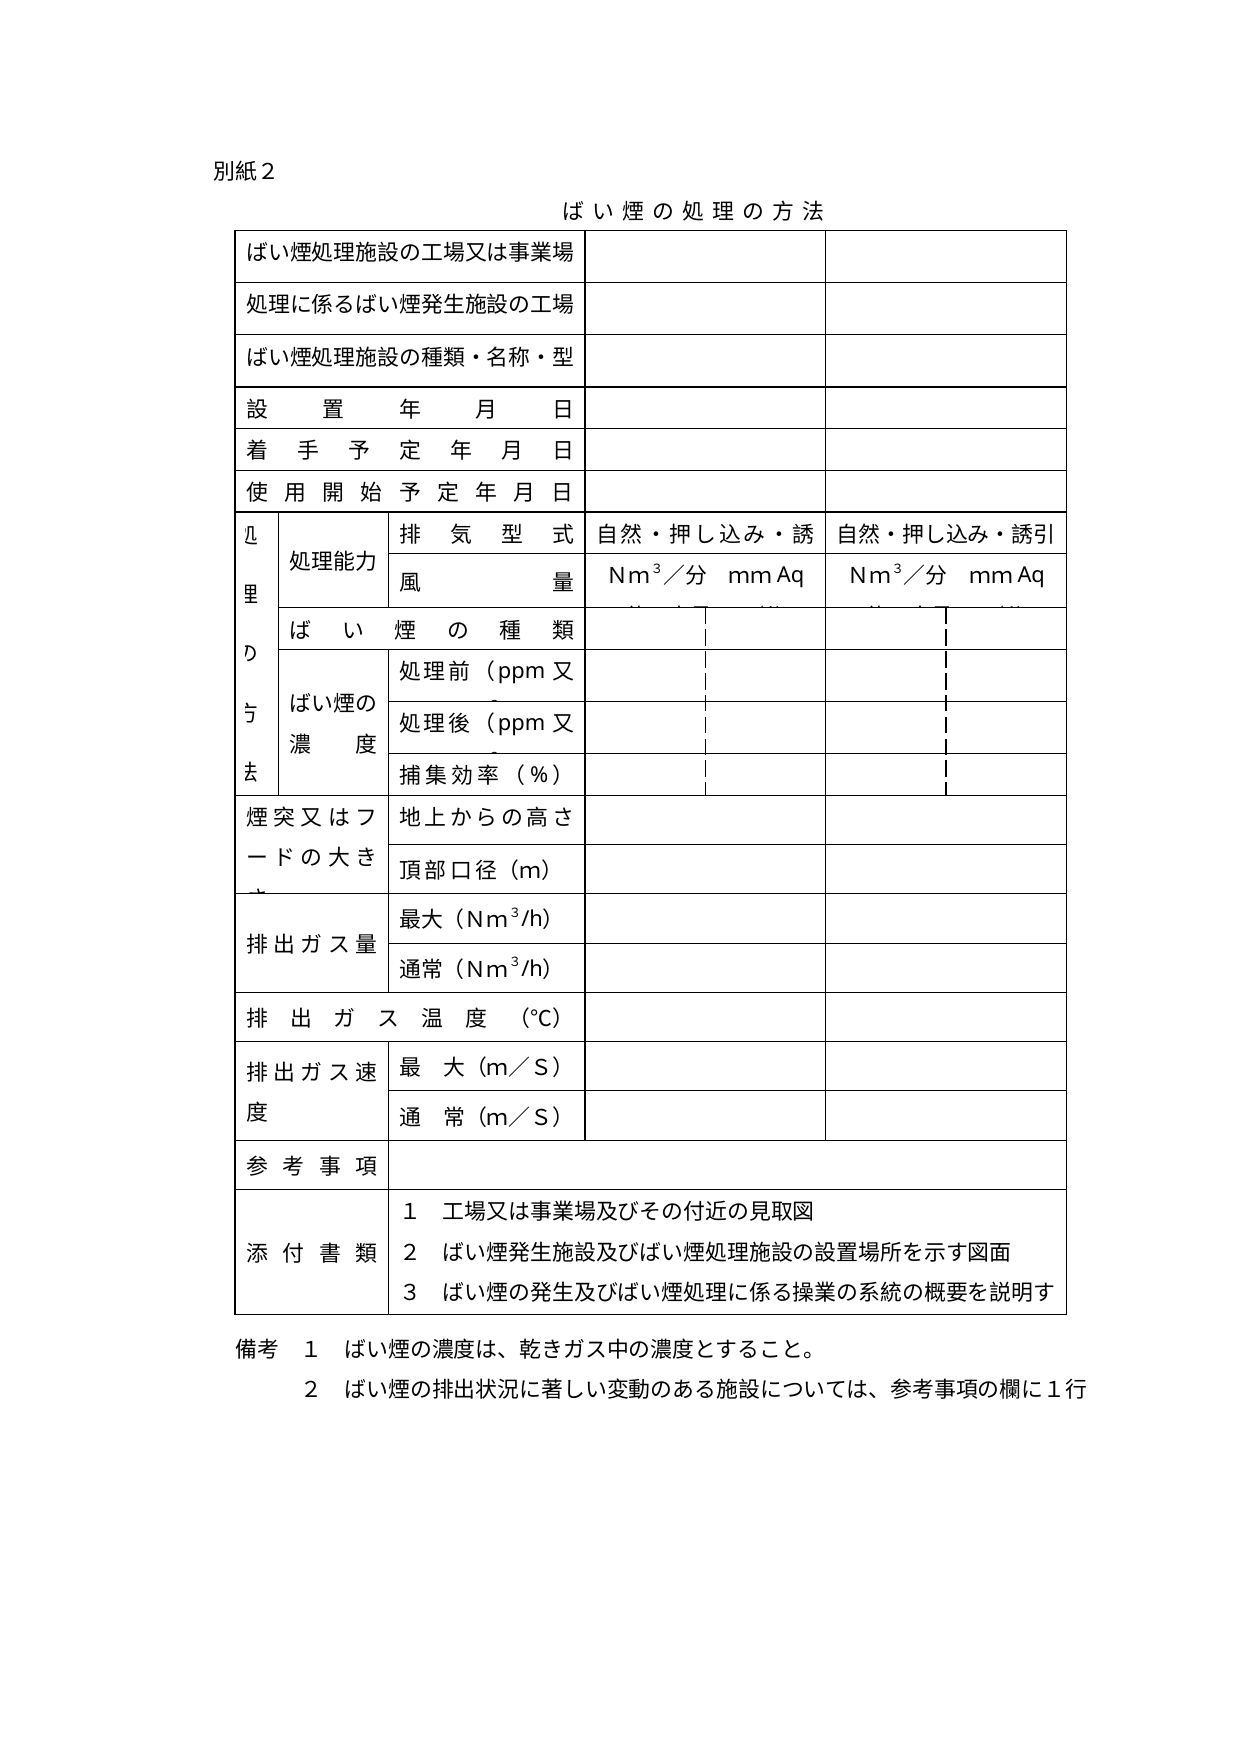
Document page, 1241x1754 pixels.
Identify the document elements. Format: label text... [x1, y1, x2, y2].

table_cell 地上からの高さ （ｍ） [389, 796, 584, 844]
table_cell 処理の方法 [236, 513, 278, 795]
table_cell 捕集効率（%） [389, 754, 584, 795]
table_cell [586, 335, 825, 386]
table_cell [586, 1042, 825, 1090]
table_cell [705, 754, 825, 795]
table_header [586, 231, 825, 282]
table_cell [389, 1141, 1066, 1189]
text 備考 １ ばい煙の濃度は、乾きガス中の濃度とすること。 [213, 1327, 1088, 1368]
table_cell [826, 1091, 1066, 1139]
table_cell [826, 845, 1066, 893]
table_cell 煙突又はフードの大きさ [236, 796, 388, 893]
table_cell 排出ガス量 [236, 894, 388, 992]
table_cell [586, 944, 825, 992]
table_cell 風量 [389, 554, 584, 607]
table_cell 自然・押し込み・誘引 [826, 513, 1066, 553]
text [301, 1368, 1088, 1408]
table_cell [826, 993, 1066, 1041]
text 別紙２ [213, 149, 1088, 190]
table_cell [586, 388, 825, 428]
table_cell 排気型式 [389, 513, 584, 553]
table_cell [946, 702, 1066, 753]
table_cell 通常通常（Ｎｍ３/h） [389, 944, 584, 992]
table_cell [826, 388, 1066, 428]
table_cell [946, 754, 1066, 795]
table_cell [826, 754, 946, 795]
table_cell [826, 283, 1066, 334]
table_cell ばい煙の濃度 [279, 650, 388, 795]
table_cell 処理能力 [279, 513, 388, 607]
table_cell 自然・押し込み・誘引 [586, 513, 825, 553]
table_header [826, 231, 1066, 282]
table_cell 添付書類 [236, 1190, 388, 1314]
table_cell [705, 608, 825, 649]
table_cell 排出ガス速度 [236, 1042, 388, 1139]
table_cell [946, 608, 1066, 649]
table_cell [586, 471, 825, 511]
table_cell １ 工場又は事業場及びその付近の見取図 ２ ばい煙発生施設及びばい煙処理施設の設置場所を示す図面 ３ ばい煙の発生及びばい煙処理に係る操業の系統の概要を説明する書類 [389, 1190, 1066, 1314]
table_cell [586, 894, 825, 942]
text ばい煙の処理の方法ばい煙の処理の方法 [298, 190, 1088, 230]
table_cell [826, 894, 1066, 942]
table_cell [586, 702, 705, 753]
table_cell Ｎｍ３／分 ｍｍAq 使用水量 ι／分 [586, 554, 825, 607]
table_cell [826, 1042, 1066, 1090]
table_cell 通 常（ｍ／Ｓ） [389, 1091, 584, 1139]
table_cell 最大最大（Ｎｍ３/h） [389, 894, 584, 942]
table_cell 処理前（ppm又は㎎／ｍ3） [389, 650, 584, 701]
table_cell 使用開始予定年月日 [236, 471, 584, 511]
table_cell [705, 650, 825, 701]
table_cell [826, 471, 1066, 511]
table_cell [586, 650, 705, 701]
table_cell ばい煙処理施設の種類・名称・型式 [236, 335, 584, 386]
table_cell [586, 1091, 825, 1139]
table_cell [946, 650, 1066, 701]
table_cell [586, 608, 705, 649]
table_cell 最 大（ｍ／Ｓ） [389, 1042, 584, 1090]
table_cell 設置年月日 [236, 388, 584, 428]
table_cell [586, 796, 825, 844]
table_cell ばい煙の種類 [279, 608, 584, 649]
table_cell [586, 993, 825, 1041]
table_cell [826, 608, 946, 649]
table_cell [586, 754, 705, 795]
table_cell [826, 944, 1066, 992]
table_cell 処理に係るばい煙発生施設の工場又は事業場における施設番号 [236, 283, 584, 334]
table_cell [826, 796, 1066, 844]
table_cell 処理後（ppm又は㎏／ｍ3） [389, 702, 584, 753]
table_cell [826, 335, 1066, 386]
table_cell [826, 429, 1066, 470]
table_cell [826, 702, 946, 753]
table_cell [586, 429, 825, 470]
table_cell 排 出 ガ ス 温 度 （℃） [236, 993, 584, 1041]
table_cell [586, 283, 825, 334]
table_cell 着手予定年月日 [236, 429, 584, 470]
table_cell [586, 845, 825, 893]
table_cell [826, 650, 946, 701]
table_cell Ｎｍ３／分 ｍｍAq 使用水量 ι／分 [826, 554, 1066, 607]
table_cell 参考事項 [236, 1141, 388, 1189]
table_cell [705, 702, 825, 753]
table_cell 頂部口径頂部口径（ｍ） [389, 845, 584, 893]
table_header ばい煙処理施設の工場又は事業場における施設番号 [236, 231, 584, 282]
